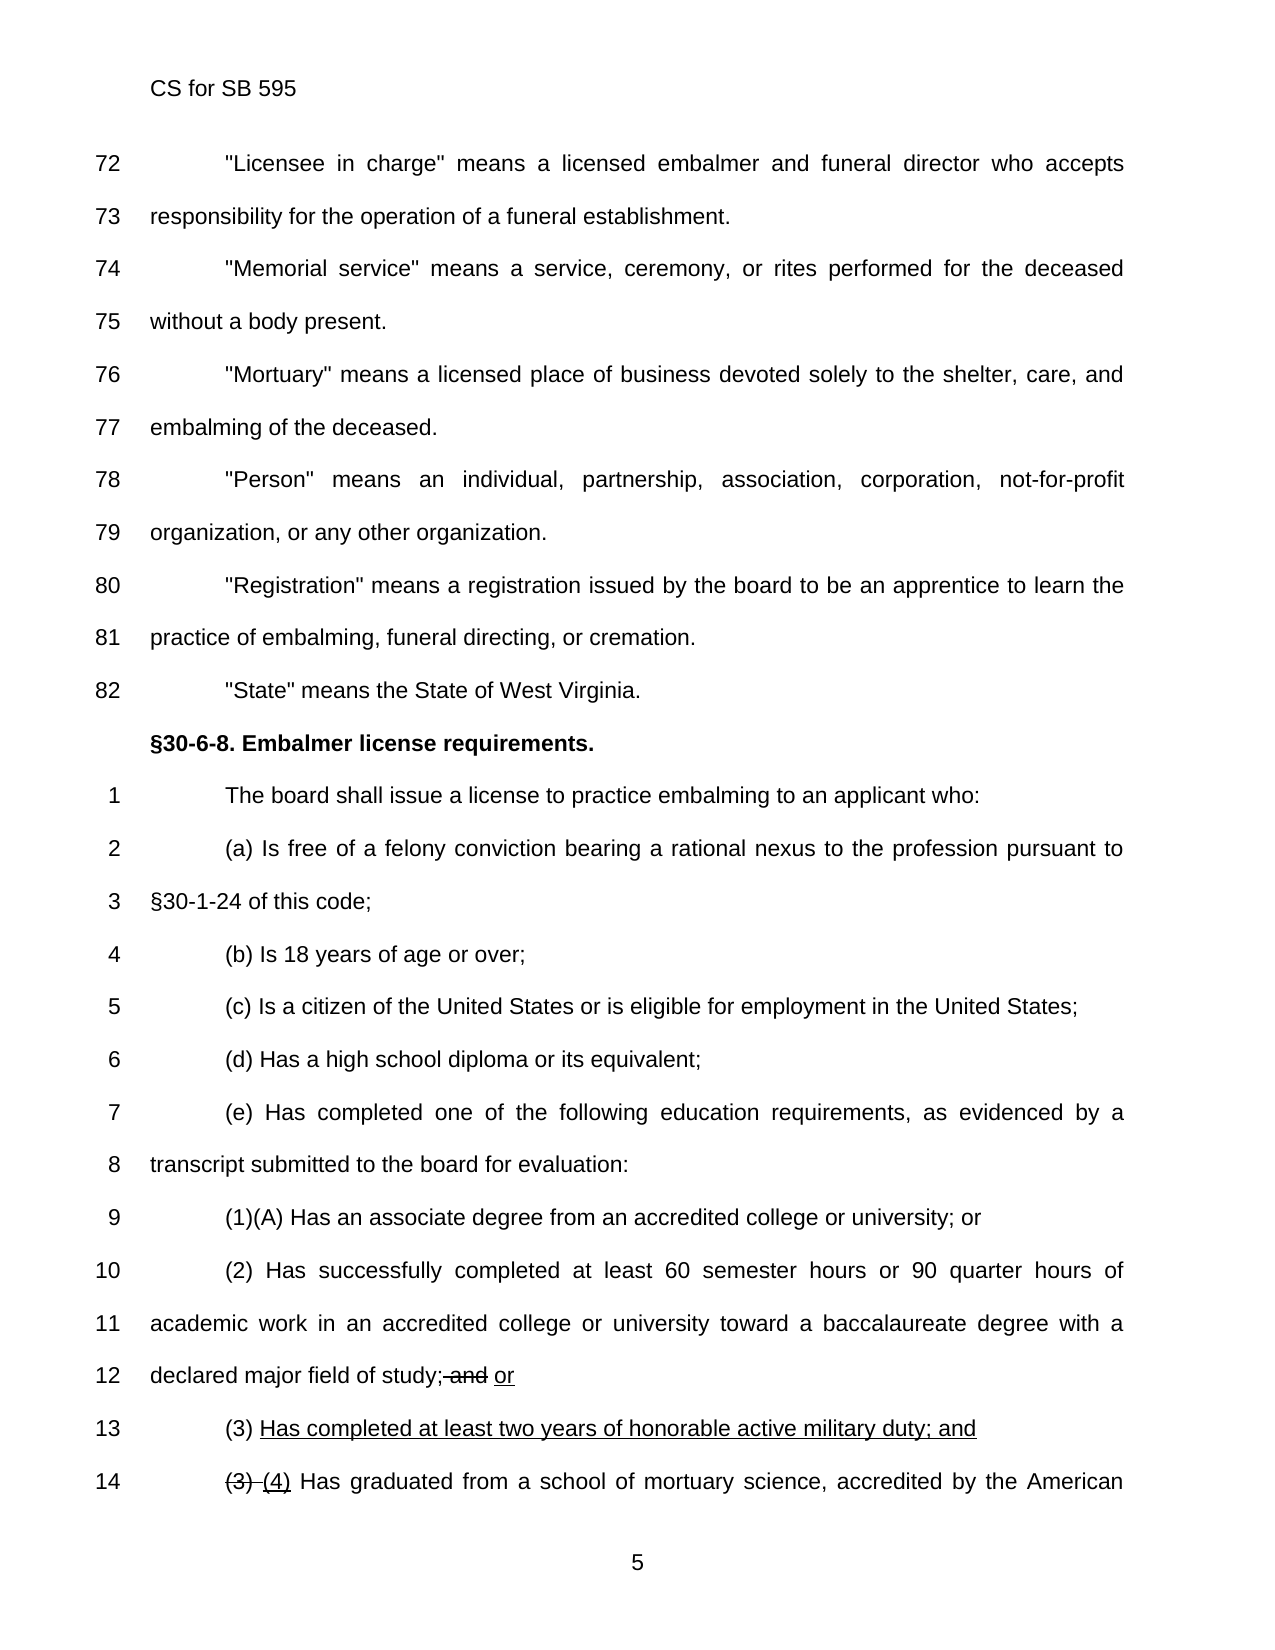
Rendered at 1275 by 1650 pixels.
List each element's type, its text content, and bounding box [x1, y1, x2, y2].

text "Mortuary" means a licensed place of business devoted solely to the shelter, care, and embalming of the deceased. [150, 361, 1125, 440]
text (b) Is 18 years of age or over; [150, 941, 1125, 967]
text The board shall issue a license to practice embalming to an applicant who: [150, 782, 1125, 809]
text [150, 1468, 1125, 1494]
text "Registration" means a registration issued by the board to be an apprentice to learn the practice of embalming, funeral directing, or cremation. [150, 572, 1125, 651]
text (3) Has completed at least two years of honorable active military duty; and [150, 1415, 1125, 1441]
text (a) Is free of a felony conviction bearing a rational nexus to the profession pursuant to §30-1-24 of this code; [150, 835, 1125, 914]
text (d) Has a high school diploma or its equivalent; [150, 1046, 1125, 1072]
text (e) Has completed one of the following education requirements, as evidenced by a transcript submitted to the board for evaluation: [150, 1099, 1125, 1178]
text "Licensee in charge" means a licensed embalmer and funeral director who accepts responsibility for the operation of a funeral establishment. [150, 150, 1125, 229]
text (1)(A) Has an associate degree from an accredited college or university; or [150, 1204, 1125, 1231]
text "Person" means an individual, partnership, association, corporation, not-for-profit organization, or any other organization. [150, 466, 1125, 545]
text "State" means the State of West Virginia. [150, 677, 1125, 703]
subtitle §30-6-8. Embalmer license requirements. [150, 730, 1125, 756]
text "Memorial service" means a service, ceremony, or rites performed for the deceased without a body present. [150, 255, 1125, 334]
text (c) Is a citizen of the United States or is eligible for employment in the United States; [150, 993, 1125, 1020]
text (2) Has successfully completed at least 60 semester hours or 90 quarter hours of academic work in an accredited college or university toward a baccalaureate degree with a declared major field of study; and or [150, 1257, 1125, 1389]
